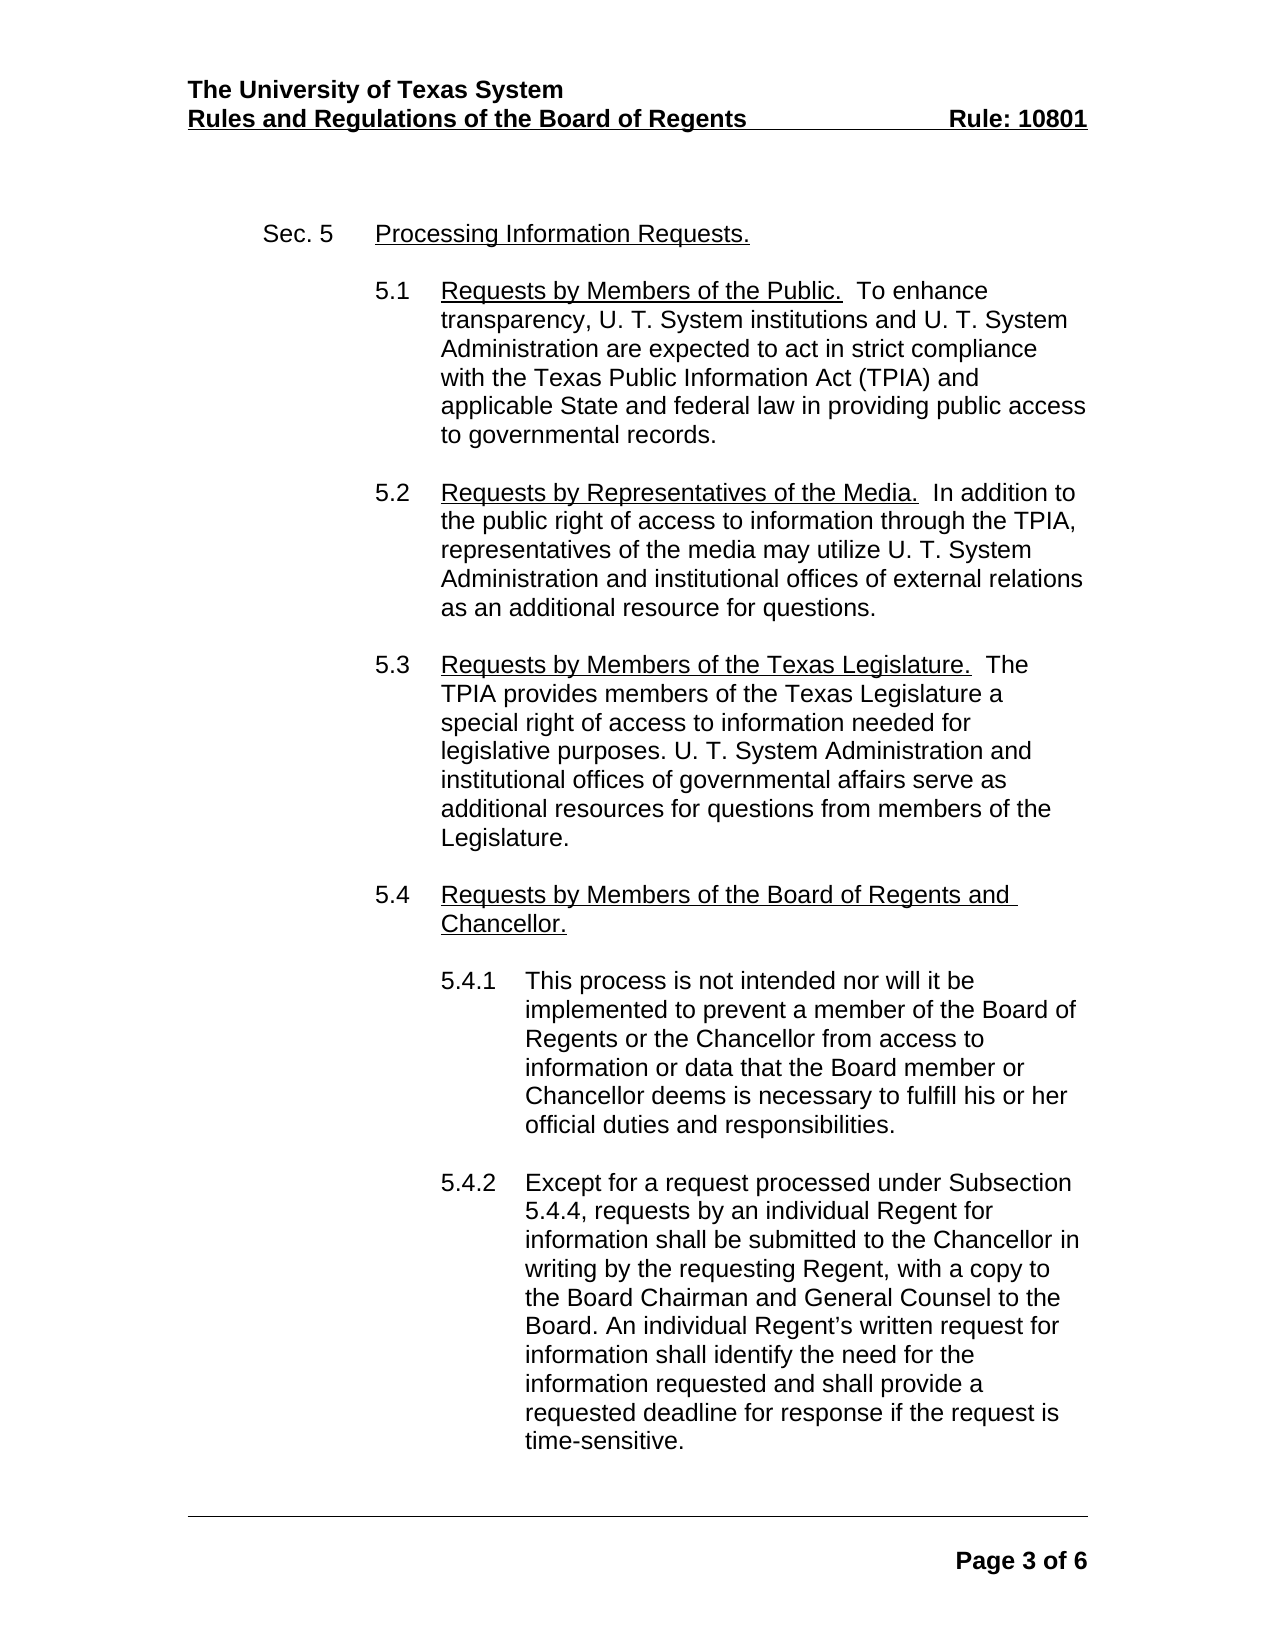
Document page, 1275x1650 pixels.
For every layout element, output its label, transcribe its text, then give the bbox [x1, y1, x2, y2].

text 5.2 Requests by Representatives of the Media. In addition to the public right of access to information through the TPIA, representatives of the media may utilize U. T. System Administration and institutional offices of external relations as an additional resource for questions. [375, 477, 1087, 621]
text Sec. 5 Processing Information Requests. [262, 219, 1087, 247]
text 5.4 Requests by Members of the Board of Regents and Chancellor. [375, 880, 1087, 937]
text 5.4.2 Except for a request processed under Subsection 5.4.4, requests by an individual Regent for information shall be submitted to the Chancellor in writing by the requesting Regent, with a copy to the Board Chairman and General Counsel to the Board. An individual Regent’s written request for information shall identify the need for the information requested and shall provide a requested deadline for response if the request is time-sensitive. [441, 1167, 1087, 1455]
text 5.1 Requests by Members of the Public. To enhance transparency, U. T. System institutions and U. T. System Administration are expected to act in strict compliance with the Texas Public Information Act (TPIA) and applicable State and federal law in providing public access to governmental records. [375, 276, 1087, 449]
text 5.3 Requests by Members of the Texas Legislature. The TPIA provides members of the Texas Legislature a special right of access to information needed for legislative purposes. U. T. System Administration and institutional offices of governmental affairs serve as additional resources for questions from members of the Legislature. [375, 650, 1087, 851]
text 5.4.1 This process is not intended nor will it be implemented to prevent a member of the Board of Regents or the Chancellor from access to information or data that the Board member or Chancellor deems is necessary to fulfill his or her official duties and responsibilities. [441, 966, 1087, 1139]
